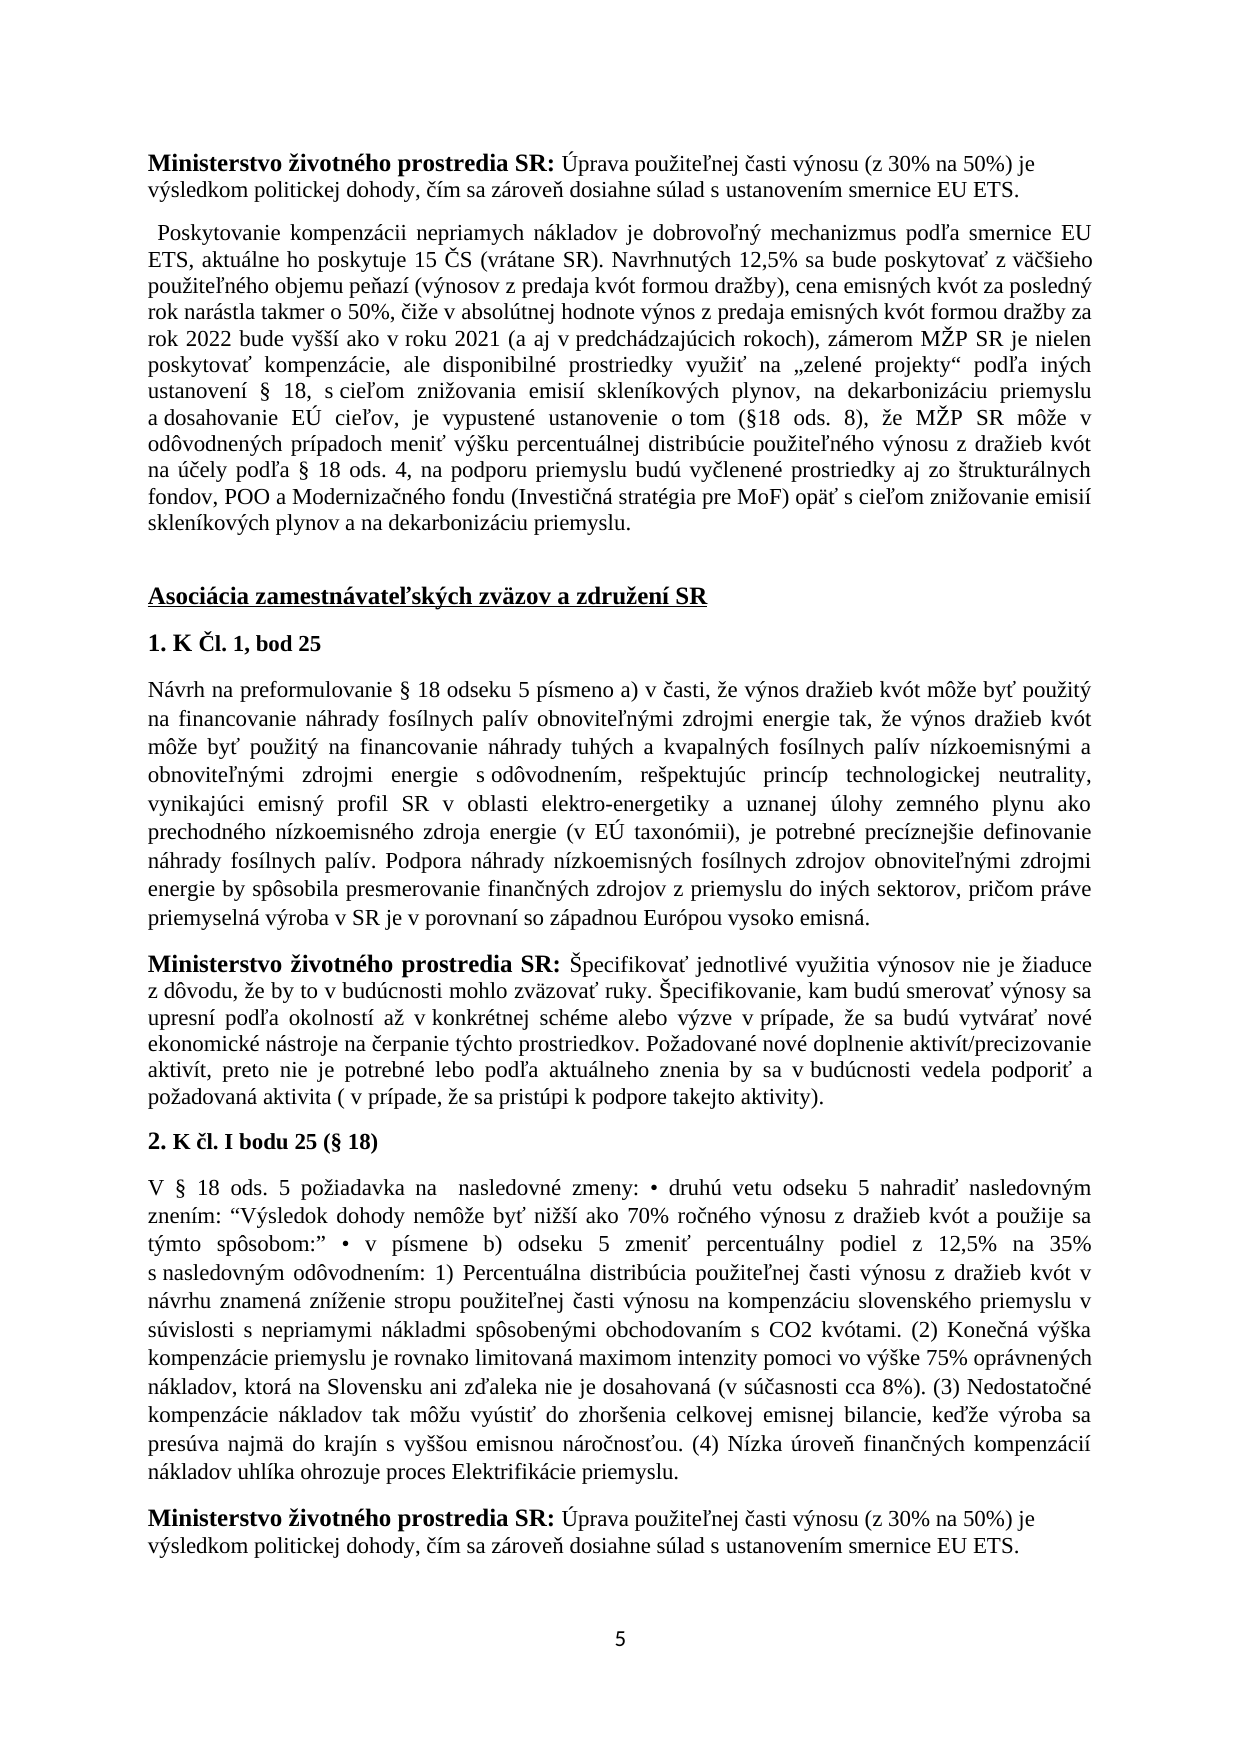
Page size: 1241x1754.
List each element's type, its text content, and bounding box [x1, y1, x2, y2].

text V § 18 ods. 5 požiadavka na nasledovné zmeny: • druhú vetu odseku 5 nahradiť nasledovným znením: “Výsledok dohody nemôže byť nižší ako 70% ročného výnosu z dražieb kvót a použije sa týmto spôsobom:” • v písmene b) odseku 5 zmeniť percentuálny podiel z 12,5% na 35% s nasledovným odôvodnením: 1) Percentuálna distribúcia použiteľnej časti výnosu z dražieb kvót v návrhu znamená zníženie stropu použiteľnej časti výnosu na kompenzáciu slovenského priemyslu v súvislosti s nepriamymi nákladmi spôsobenými obchodovaním s CO2 kvótami. (2) Konečná výška kompenzácie priemyslu je rovnako limitovaná maximom intenzity pomoci vo výške 75% oprávnených nákladov, ktorá na Slovensku ani zďaleka nie je dosahovaná (v súčasnosti cca 8%). (3) Nedostatočné kompenzácie nákladov tak môžu vyústiť do zhoršenia celkovej emisnej bilancie, keďže výroba sa presúva najmä do krajín s vyššou emisnou náročnosťou. (4) Nízka úroveň finančných kompenzácií nákladov uhlíka ohrozuje proces Elektrifikácie priemyslu. [148, 1174, 1093, 1484]
text Ministerstvo životného prostredia SR: Špecifikovať jednotlivé využitia výnosov nie je žiaduce z dôvodu, že by to v budúcnosti mohlo zväzovať ruky. Špecifikovanie, kam budú smerovať výnosy sa upresní podľa okolností až v konkrétnej schéme alebo výzve v prípade, že sa budú vytvárať nové ekonomické nástroje na čerpanie týchto prostriedkov. Požadované nové doplnenie aktivít/precizovanie aktivít, preto nie je potrebné lebo podľa aktuálneho znenia by sa v budúcnosti vedela podporiť a požadovaná aktivita ( v prípade, že sa pristúpi k podpore takejto aktivity). [148, 949, 1093, 1109]
text Poskytovanie kompenzácii nepriamych nákladov je dobrovoľný mechanizmus podľa smernice EU ETS, aktuálne ho poskytuje 15 ČS (vrátane SR). Navrhnutých 12,5% sa bude poskytovať z väčšieho použiteľného objemu peňazí (výnosov z predaja kvót formou dražby), cena emisných kvót za posledný rok narástla takmer o 50%, čiže v absolútnej hodnote výnos z predaja emisných kvót formou dražby za rok 2022 bude vyšší ako v roku 2021 (a aj v predchádzajúcich rokoch), zámerom MŽP SR je nielen poskytovať kompenzácie, ale disponibilné prostriedky využiť na „zelené projekty“ podľa iných ustanovení § 18, s cieľom znižovania emisií skleníkových plynov, na dekarbonizáciu priemyslu a dosahovanie EÚ cieľov, je vypustené ustanovenie o tom (§18 ods. 8), že MŽP SR môže v odôvodnených prípadoch meniť výšku percentuálnej distribúcie použiteľného výnosu z dražieb kvót na účely podľa § 18 ods. 4, na podporu priemyslu budú vyčlenené prostriedky aj zo štrukturálnych fondov, POO a Modernizačného fondu (Investičná stratégia pre MoF) opäť s cieľom znižovanie emisií skleníkových plynov a na dekarbonizáciu priemyslu. [148, 219, 1093, 536]
text Asociácia zamestnávateľských zväzov a združení SR [148, 581, 1093, 609]
text Ministerstvo životného prostredia SR: Úprava použiteľnej časti výnosu (z 30% na 50%) je výsledkom politickej dohody, čím sa zároveň dosiahne súlad s ustanovením smernice EU ETS. [148, 1503, 1093, 1558]
text 2. K čl. I bodu 25 (§ 18) [148, 1126, 1093, 1155]
text 1. K Čl. 1, bod 25 [148, 628, 1093, 657]
text Ministerstvo životného prostredia SR: Úprava použiteľnej časti výnosu (z 30% na 50%) je výsledkom politickej dohody, čím sa zároveň dosiahne súlad s ustanovením smernice EU ETS. [148, 148, 1093, 203]
text Návrh na preformulovanie § 18 odseku 5 písmeno a) v časti, že výnos dražieb kvót môže byť použitý na financovanie náhrady fosílnych palív obnoviteľnými zdrojmi energie tak, že výnos dražieb kvót môže byť použitý na financovanie náhrady tuhých a kvapalných fosílnych palív nízkoemisnými a obnoviteľnými zdrojmi energie s odôvodnením, rešpektujúc princíp technologickej neutrality, vynikajúci emisný profil SR v oblasti elektro-energetiky a uznanej úlohy zemného plynu ako prechodného nízkoemisného zdroja energie (v EÚ taxonómii), je potrebné precíznejšie definovanie náhrady fosílnych palív. Podpora náhrady nízkoemisných fosílnych zdrojov obnoviteľnými zdrojmi energie by spôsobila presmerovanie finančných zdrojov z priemyslu do iných sektorov, pričom práve priemyselná výroba v SR je v porovnaní so západnou Európou vysoko emisná. [148, 676, 1093, 930]
